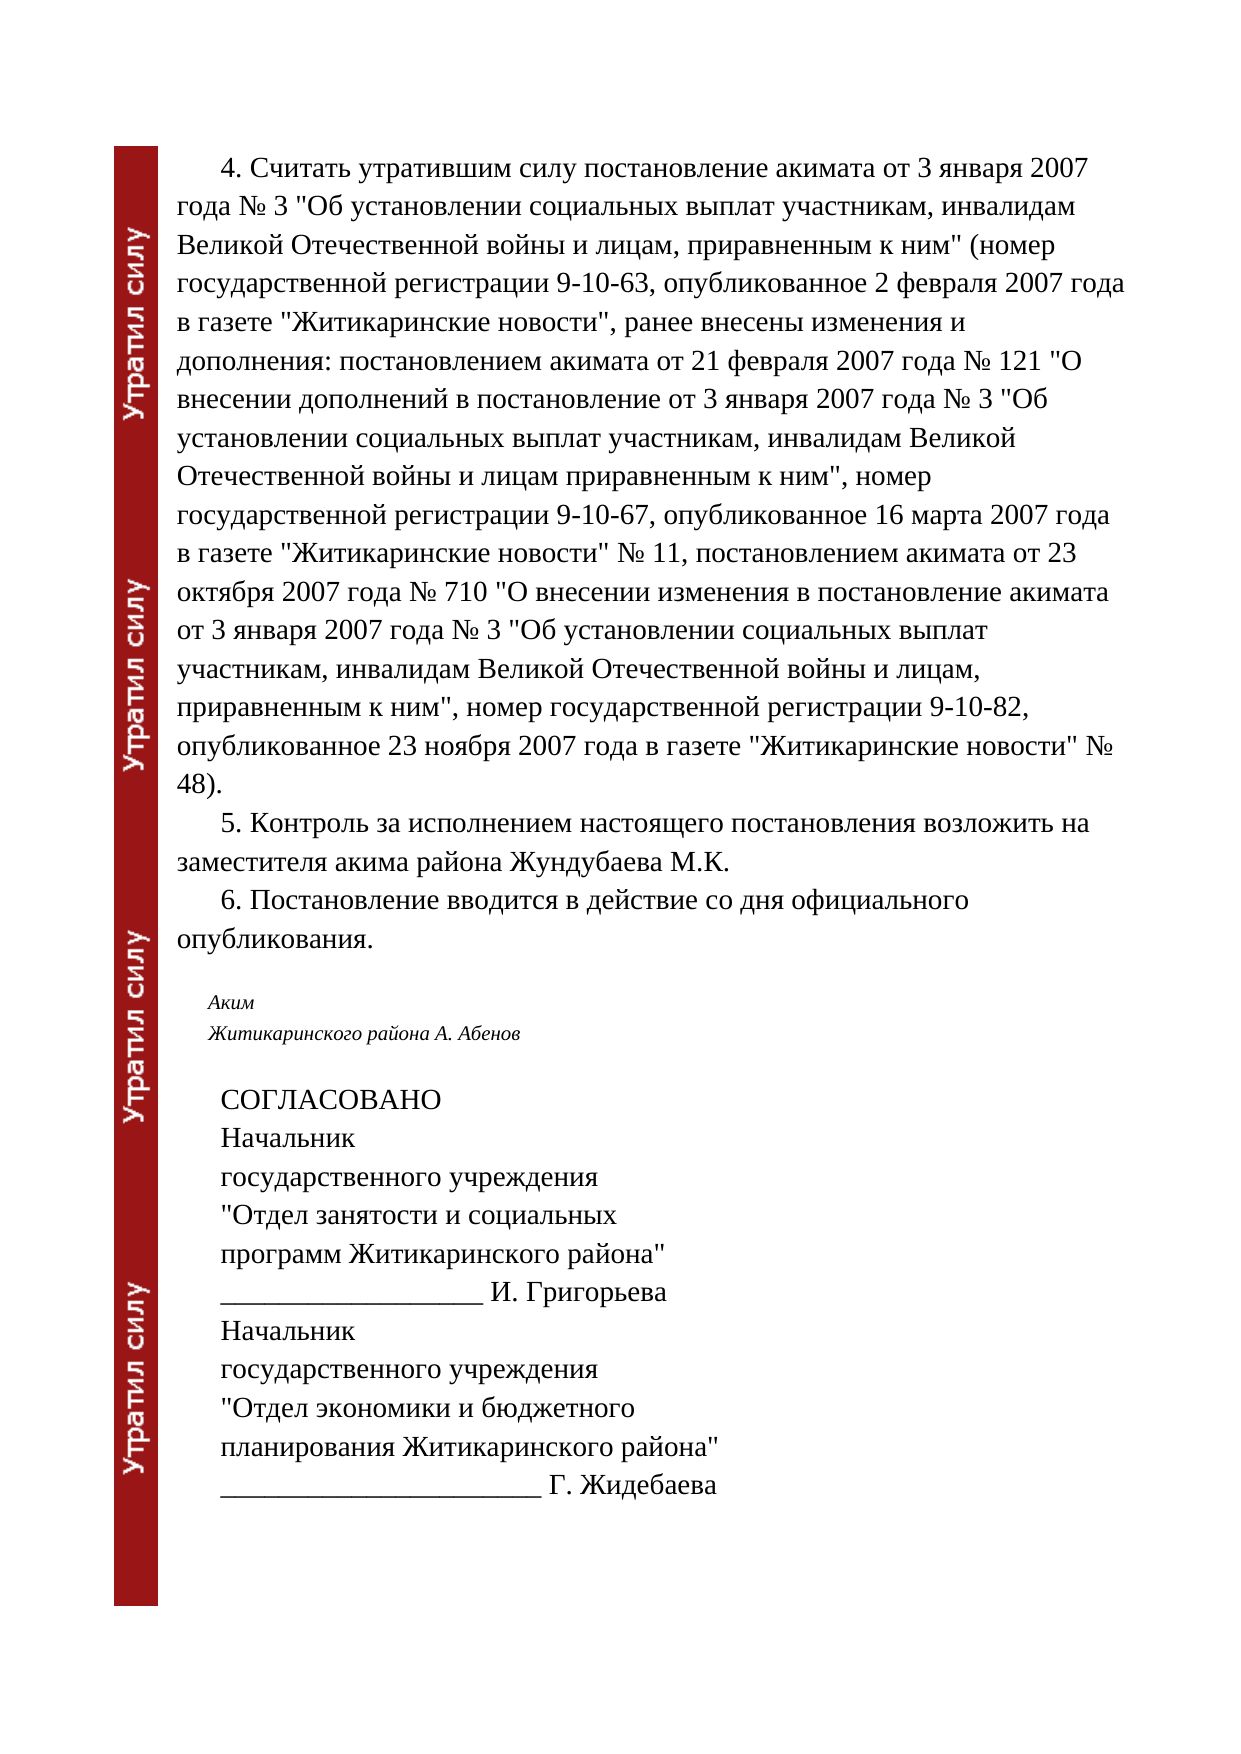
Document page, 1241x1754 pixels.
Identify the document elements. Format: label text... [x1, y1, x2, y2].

text СОГЛАСОВАНО Начальник государственного учреждения "Отдел занятости и социальных программ Житикаринского района" __________________ И. Григорьева Начальник государственного учреждения "Отдел экономики и бюджетного планирования Житикаринского района" ______________________ Г. Жидебаева [112, 1051, 1128, 1531]
table_cell Житикаринского района А. Абенов [101, 1020, 1240, 1051]
picture [114, 984, 158, 989]
table_header Аким [101, 989, 1240, 1019]
picture [114, 1531, 158, 1606]
picture [114, 146, 158, 150]
